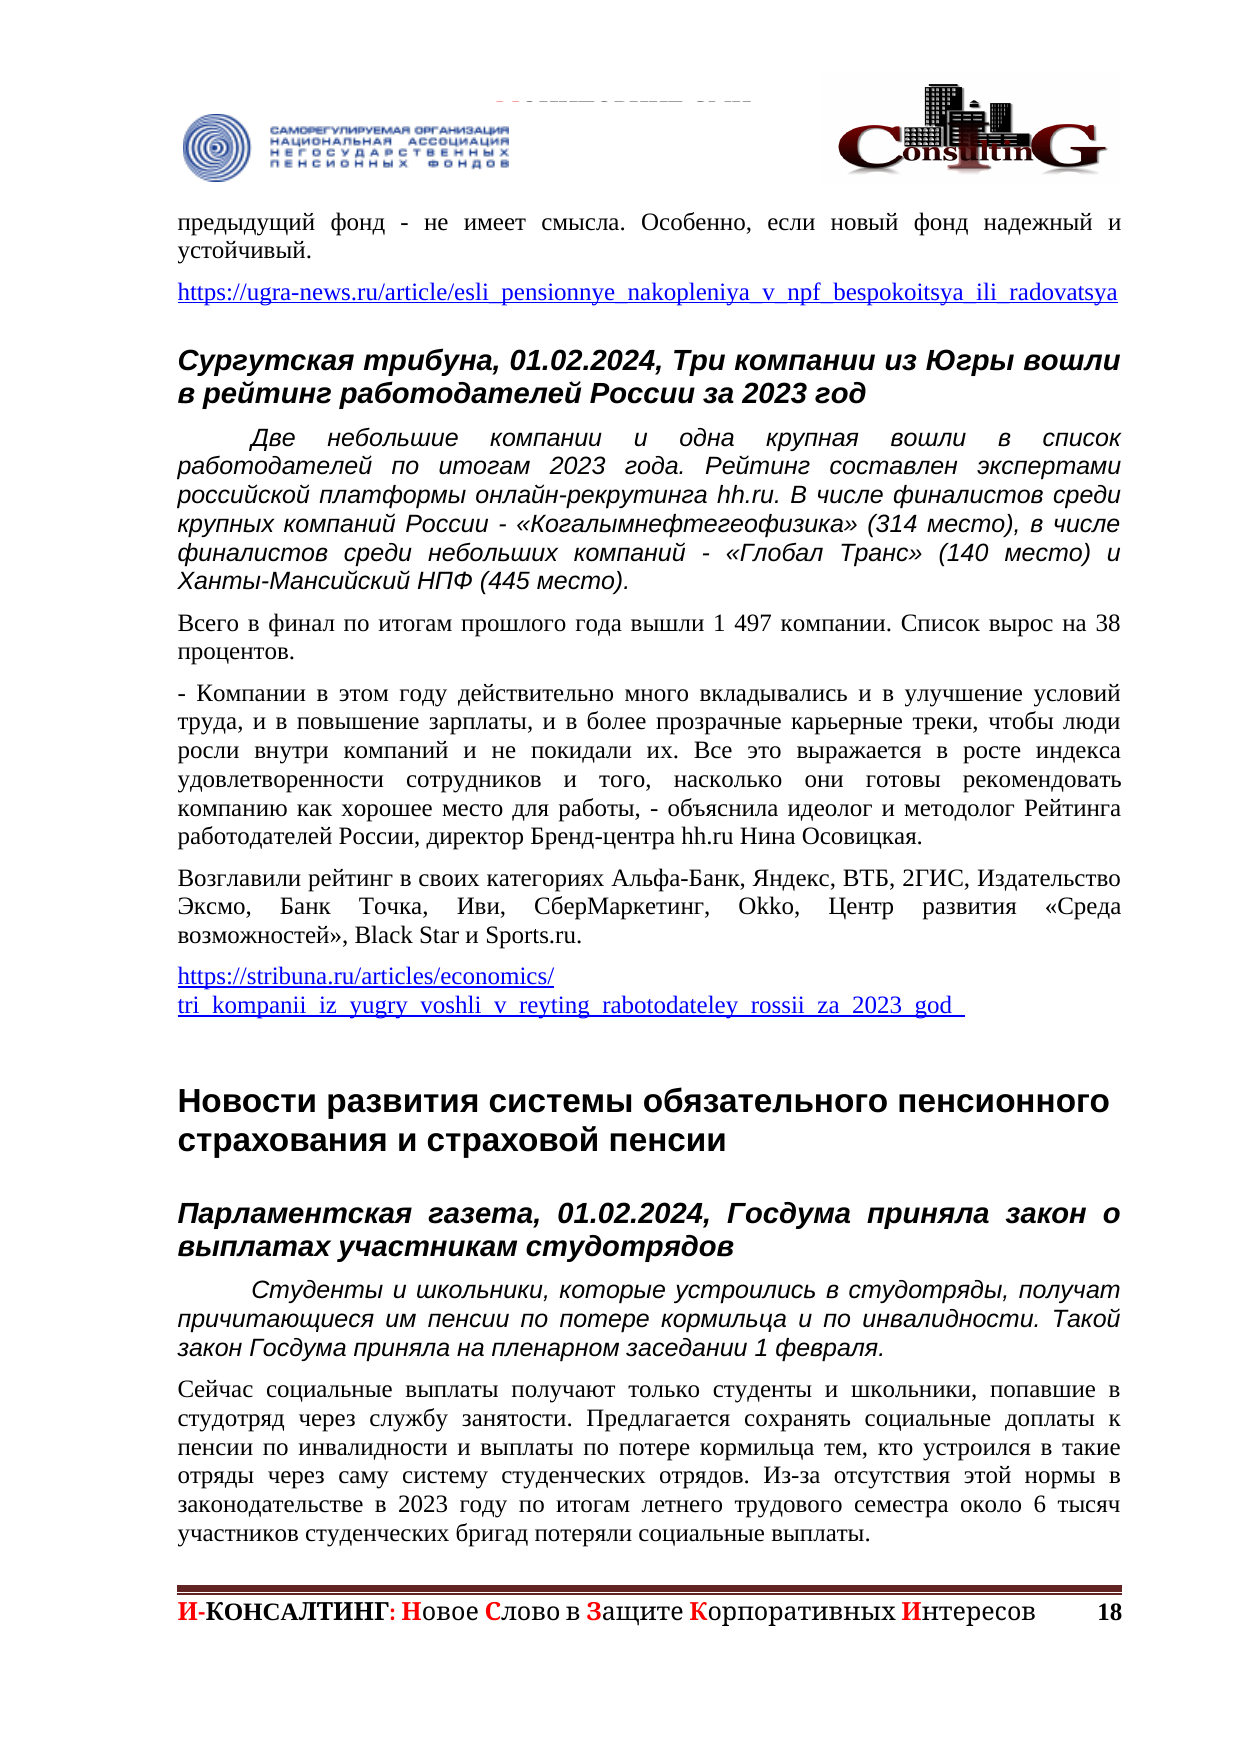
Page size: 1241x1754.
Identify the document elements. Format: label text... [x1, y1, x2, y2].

text Всего в финал по итогам прошлого года вышли 1 497 компании. Список вырос на 38 процентов. [177, 608, 1122, 665]
text - Компании в этом году действительно много вкладывались и в улучшение условий труда, и в повышение зарплаты, и в более прозрачные карьерные треки, чтобы люди росли внутри компаний и не покидали их. Все это выражается в росте индекса удовлетворенности сотрудников и того, насколько они готовы рекомендовать компанию как хорошее место для работы, - объяснила идеолог и методолог Рейтинга работодателей России, директор Бренд-центра hh.ru Нина Осовицкая. [177, 678, 1122, 850]
text Сейчас социальные выплаты получают только студенты и школьники, попавшие в студотряд через службу занятости. Предлагается сохранять социальные доплаты к пенсии по инвалидности и выплаты по потере кормильца тем, кто устроился в такие отряды через саму систему студенческих отрядов. Из-за отсутствия этой нормы в законодательстве в 2023 году по итогам летнего трудового семестра около 6 тысяч участников студенческих бригад потеряли социальные выплаты. [177, 1374, 1122, 1547]
picture [821, 73, 1122, 182]
subtitle Парламентская газета, 01.02.2024, Госдума приняла закон о выплатах участникам студотрядов [177, 1196, 1122, 1263]
text https://ugra-news.ru/article/esli_pensionnye_nakopleniya_v_npf_bespokoitsya_ili_radovatsya [177, 277, 1122, 306]
subtitle Сургутская трибуна, 01.02.2024, Три компании из Югры вошли в рейтинг работодателей России за 2023 год [177, 343, 1122, 410]
subtitle Новости развития системы обязательного пенсионного страхования и страховой пенсии [177, 1081, 1122, 1158]
subtitle Две небольшие компании и одна крупная вошли в список работодателей по итогам 2023 года. Рейтинг составлен экспертами российской платформы онлайн-рекрутинга hh.ru. В числе финалистов среди крупных компаний России - «Когалымнефтегеофизика» (314 место), в числе финалистов среди небольших компаний - «Глобал Транс» (140 место) и Ханты-Мансийский НПФ (445 место). [177, 423, 1122, 595]
text https://stribuna.ru/articles/economics/tri_kompanii_iz_yugry_voshli_v_reyting_rabotodateley_rossii_za_2023_god_ [177, 961, 1122, 1019]
subtitle Студенты и школьники, которые устроились в студотряды, получат причитающиеся им пенсии по потере кормильца и по инвалидности. Такой закон Госдума приняла на пленарном заседании 1 февраля. [177, 1275, 1122, 1362]
picture [183, 114, 509, 182]
text Возглавили рейтинг в своих категориях Альфа-Банк, Яндекс, ВТБ, 2ГИС, Издательство Эксмо, Банк Точка, Иви, СберМаркетинг, Okko, Центр развития «Среда возможностей», Black Star и Sports.ru. [177, 863, 1122, 949]
